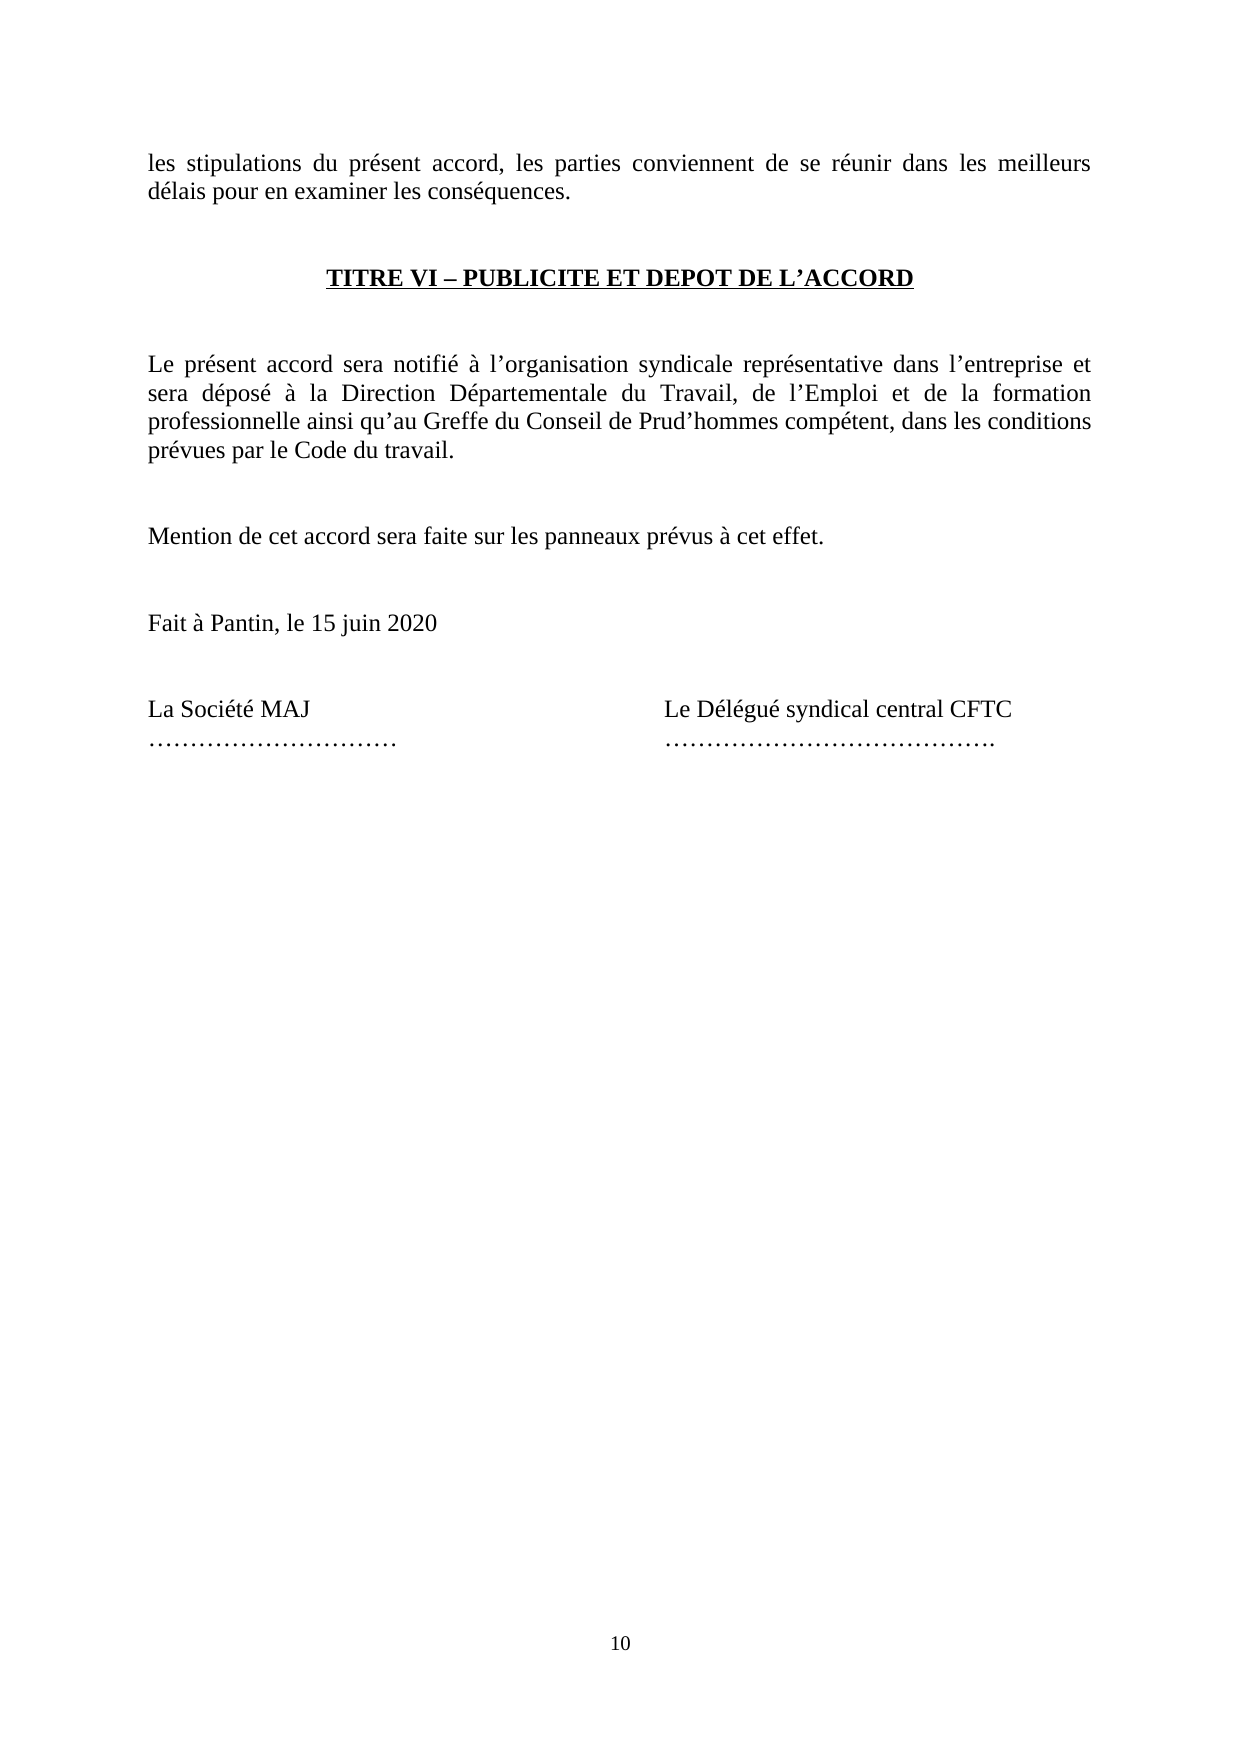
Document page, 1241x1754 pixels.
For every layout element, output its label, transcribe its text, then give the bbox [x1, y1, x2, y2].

text TITRE VI – PUBLICITE ET DEPOT DE L’ACCORD [148, 263, 1092, 291]
text Fait à Pantin, le 15 juin 2020 [148, 608, 1092, 636]
text La Société MAJ Le Délégué syndical central CFTC [148, 694, 1092, 723]
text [148, 148, 1092, 205]
text ………………………… …………………………………. [148, 723, 1092, 751]
text Le présent accord sera notifié à l’organisation syndicale représentative dans l’entreprise et sera déposé à la Direction Départementale du Travail, de l’Emploi et de la formation professionnelle ainsi qu’au Greffe du Conseil de Prud’hommes compétent, dans les conditions prévues par le Code du travail. [148, 349, 1092, 464]
text Mention de cet accord sera faite sur les panneaux prévus à cet effet. [148, 521, 1092, 550]
